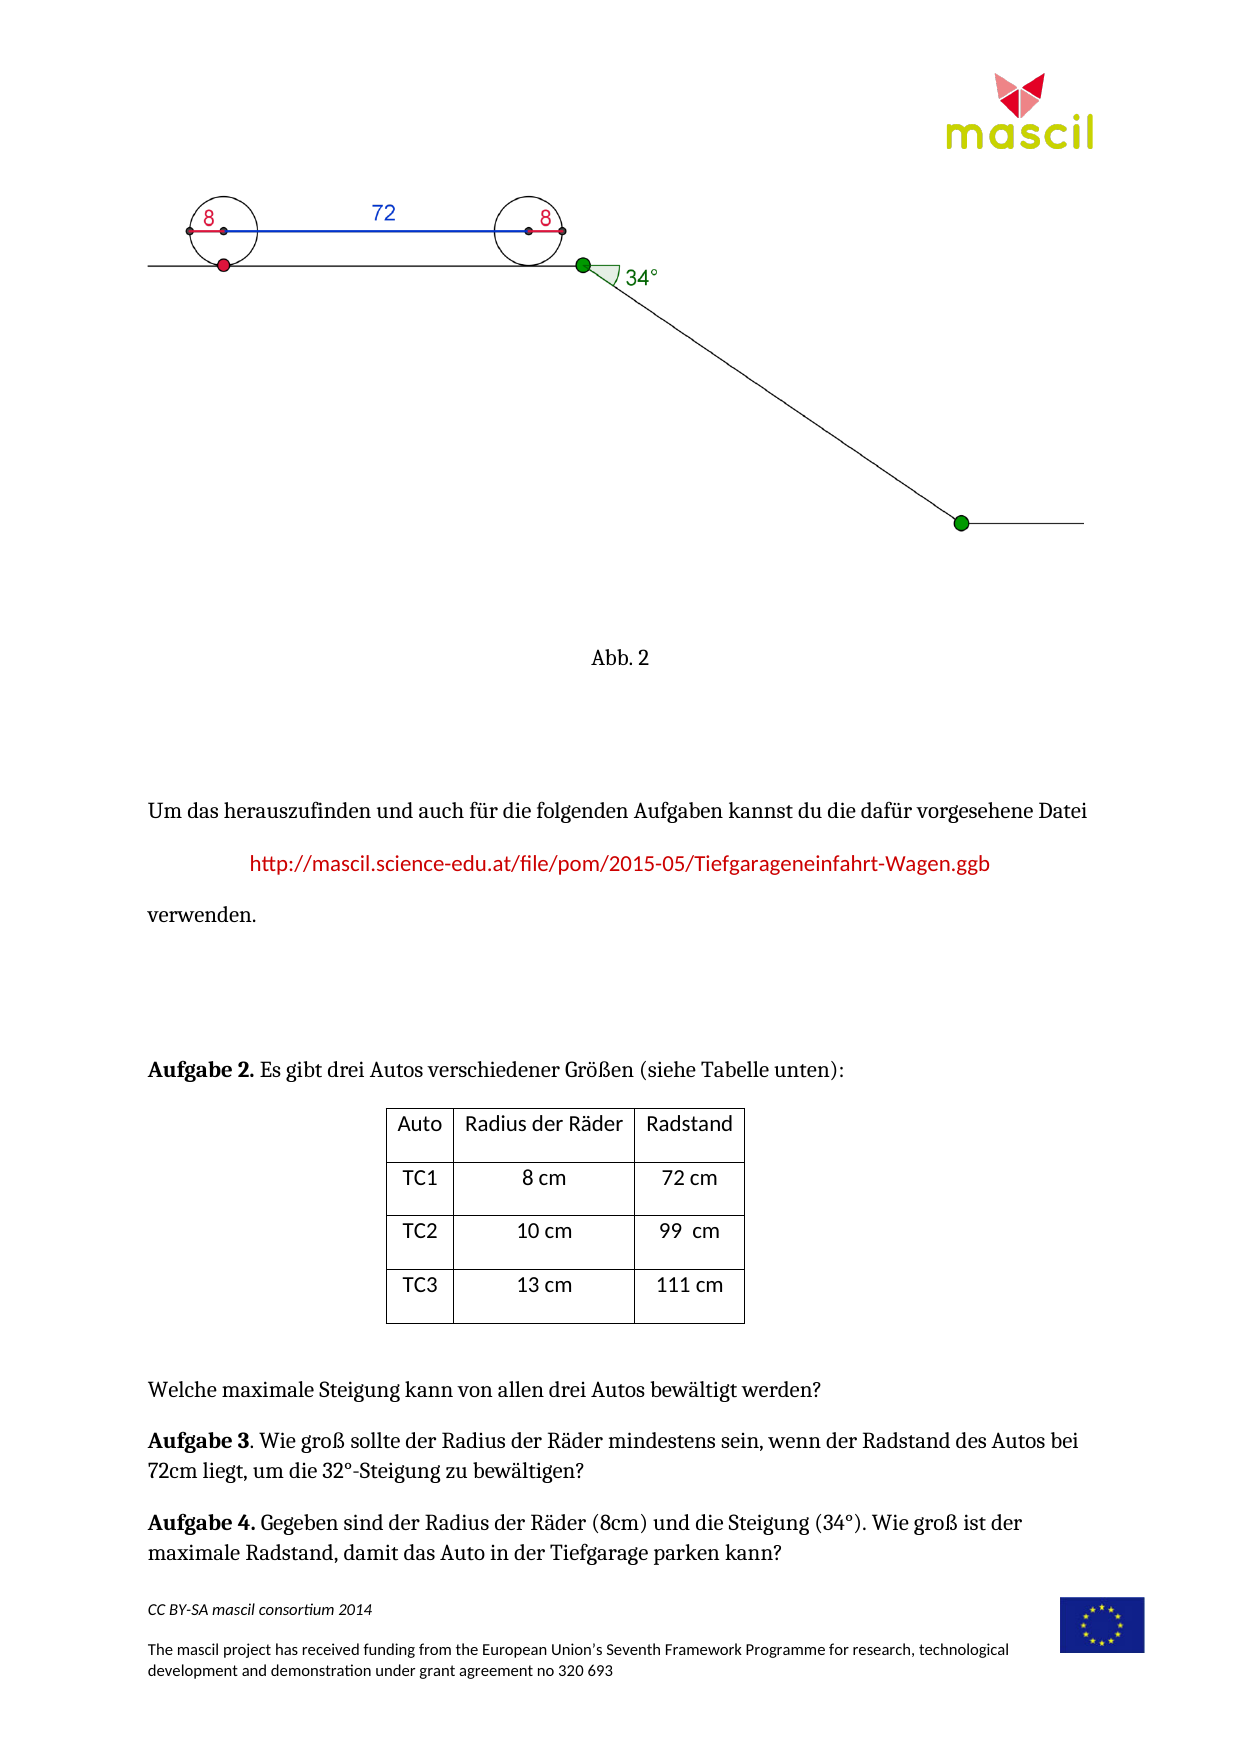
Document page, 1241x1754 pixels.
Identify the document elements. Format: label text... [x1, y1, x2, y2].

table_header Radius der Räder [454, 1109, 634, 1162]
text Aufgabe 4. Gegeben sind der Radius der Räder (8cm) und die Steigung (34°). Wie groß ist der maximale Radstand, damit das Auto in der Tiefgarage parken kann? [148, 1509, 1093, 1566]
text Um das herauszufinden und auch für die folgenden Aufgaben kannst du die dafür vorgesehene Datei [148, 798, 1093, 824]
table_cell 8 cm [454, 1163, 634, 1215]
table_cell TC1 [387, 1163, 453, 1215]
table_cell TC2 [387, 1216, 453, 1269]
table_cell 10 cm [454, 1216, 634, 1269]
text Aufgabe 3. Wie groß sollte der Radius der Räder mindestens sein, wenn der Radstand des Autos bei 72cm liegt, um die 32°-Steigung zu bewältigen? [148, 1428, 1093, 1484]
table_cell 72 cm [635, 1163, 744, 1215]
picture [1060, 1597, 1145, 1653]
table_cell TC3 [387, 1270, 453, 1323]
table_cell 13 cm [454, 1270, 634, 1323]
text http://mascil.science-edu.at/file/pom/2015-05/Tiefgarageneinfahrt-Wagen.ggb [148, 849, 1093, 877]
text Abb. 2 [148, 644, 1093, 671]
table_cell 111 cm [635, 1270, 744, 1323]
table_header Radstand [635, 1109, 744, 1162]
table_header Auto [387, 1109, 453, 1162]
table_cell 99 cm [635, 1216, 744, 1269]
text verwenden. [148, 902, 1093, 928]
picture [147, 73, 1093, 569]
text Welche maximale Steigung kann von allen drei Autos bewältigt werden? [148, 1377, 1093, 1403]
text Aufgabe 2. Es gibt drei Autos verschiedener Größen (siehe Tabelle unten): [148, 1057, 1093, 1083]
